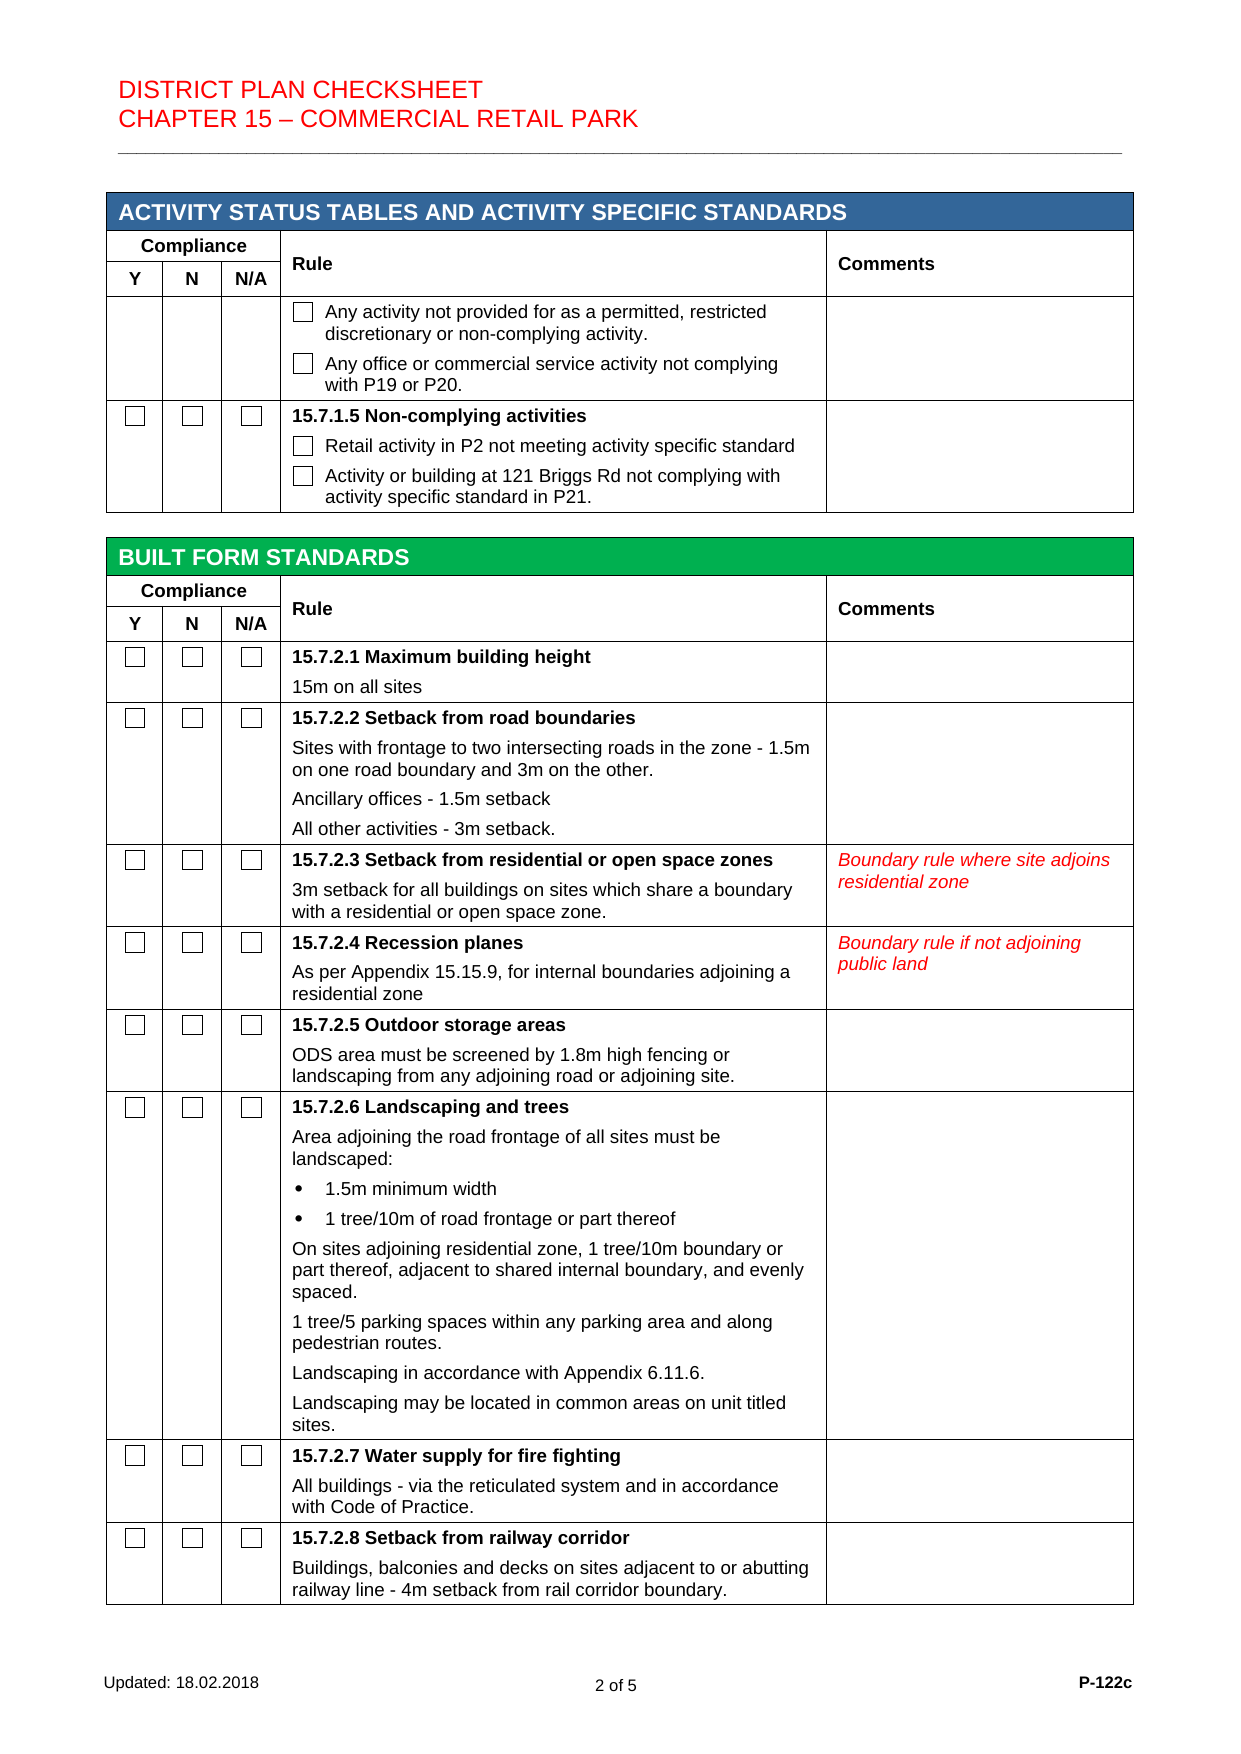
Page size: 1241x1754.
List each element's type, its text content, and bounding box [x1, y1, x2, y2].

table_cell 15.7.2.4 Recession planes As per Appendix 15.15.9, for internal boundaries adjoining a residential zone [281, 927, 826, 1009]
table_cell [107, 1010, 162, 1091]
table_cell [222, 927, 280, 1009]
table_cell [107, 927, 162, 1009]
table_cell [222, 642, 280, 702]
table_cell [222, 401, 280, 512]
table_cell [163, 1440, 221, 1522]
table_cell [163, 1010, 221, 1091]
table_cell N/A [222, 607, 280, 641]
table_cell [107, 1440, 162, 1522]
table_cell [827, 1440, 1133, 1522]
table_cell 15.7.2.7 Water supply for fire fighting All buildings - via the reticulated system and in accordance with Code of Practice. [281, 1440, 826, 1522]
table_cell Rule [281, 231, 826, 296]
table_cell [107, 297, 162, 400]
table_header BUILT FORM STANDARDS [107, 538, 1133, 575]
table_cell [281, 297, 826, 400]
table_cell Boundary rule where site adjoins residential zone [827, 845, 1133, 926]
table_cell [163, 297, 221, 400]
table_cell N/A [222, 262, 280, 296]
table_cell [827, 642, 1133, 702]
table_cell [222, 845, 280, 926]
table_cell 15.7.2.6 Landscaping and trees Area adjoining the road frontage of all sites must be landscaped: 1.5m minimum width 1 tree/10m of road frontage or part thereof On sites adjoining residential zone, 1 tree/10m boundary or part thereof, adjacent to shared internal boundary, and evenly spaced. 1 tree/5 parking spaces within any parking area and along pedestrian routes. Landscaping in accordance with Appendix 6.11.6. Landscaping may be located in common areas on unit titled sites. [281, 1092, 826, 1439]
table_cell [222, 297, 280, 400]
table_cell [163, 642, 221, 702]
table_header ACTIVITY STATUS TABLES AND ACTIVITY SPECIFIC STANDARDS [107, 193, 1133, 230]
table_cell [222, 1010, 280, 1091]
table_cell Y [107, 607, 162, 641]
table_cell [163, 401, 221, 512]
table_cell [222, 1440, 280, 1522]
table_cell 15.7.2.3 Setback from residential or open space zones 3m setback for all buildings on sites which share a boundary with a residential or open space zone. [281, 845, 826, 926]
table_cell [222, 703, 280, 844]
table_cell Compliance [107, 231, 280, 261]
table_cell [827, 1092, 1133, 1439]
table_cell [163, 1092, 221, 1439]
table_cell [163, 927, 221, 1009]
table_cell Comments [827, 231, 1133, 296]
table_cell [163, 1523, 221, 1604]
table_cell [107, 1523, 162, 1604]
table_cell [163, 703, 221, 844]
table_cell [827, 297, 1133, 400]
table_cell [107, 703, 162, 844]
table_cell [827, 1523, 1133, 1604]
table_cell [222, 1092, 280, 1439]
table_cell [827, 1010, 1133, 1091]
table_cell Boundary rule if not adjoining public land [827, 927, 1133, 1009]
table_cell 15.7.2.2 Setback from road boundaries Sites with frontage to two intersecting roads in the zone - 1.5m on one road boundary and 3m on the other. Ancillary offices - 1.5m setback All other activities - 3m setback. [281, 703, 826, 844]
table_cell Rule [281, 576, 826, 641]
table_cell [222, 1523, 280, 1604]
table_cell 15.7.2.8 Setback from railway corridor Buildings, balconies and decks on sites adjacent to or abutting railway line - 4m setback from rail corridor boundary. [281, 1523, 826, 1604]
table_cell [107, 1092, 162, 1439]
table_cell [107, 642, 162, 702]
table_cell 15.7.1.5 Non-complying activities Retail activity in P2 not meeting activity specific standard Activity or building at 121 Briggs Rd not complying with activity specific standard in P21. [281, 401, 826, 512]
table_cell N [163, 262, 221, 296]
table_cell 15.7.2.5 Outdoor storage areas ODS area must be screened by 1.8m high fencing or landscaping from any adjoining road or adjoining site. [281, 1010, 826, 1091]
table_cell Y [107, 262, 162, 296]
table_cell Compliance [107, 576, 280, 606]
table_cell [827, 401, 1133, 512]
table_cell N [163, 607, 221, 641]
table_cell [107, 401, 162, 512]
table_cell [827, 703, 1133, 844]
table_cell 15.7.2.1 Maximum building height 15m on all sites [281, 642, 826, 702]
table_cell [107, 845, 162, 926]
table_cell [163, 845, 221, 926]
table_cell Comments [827, 576, 1133, 641]
